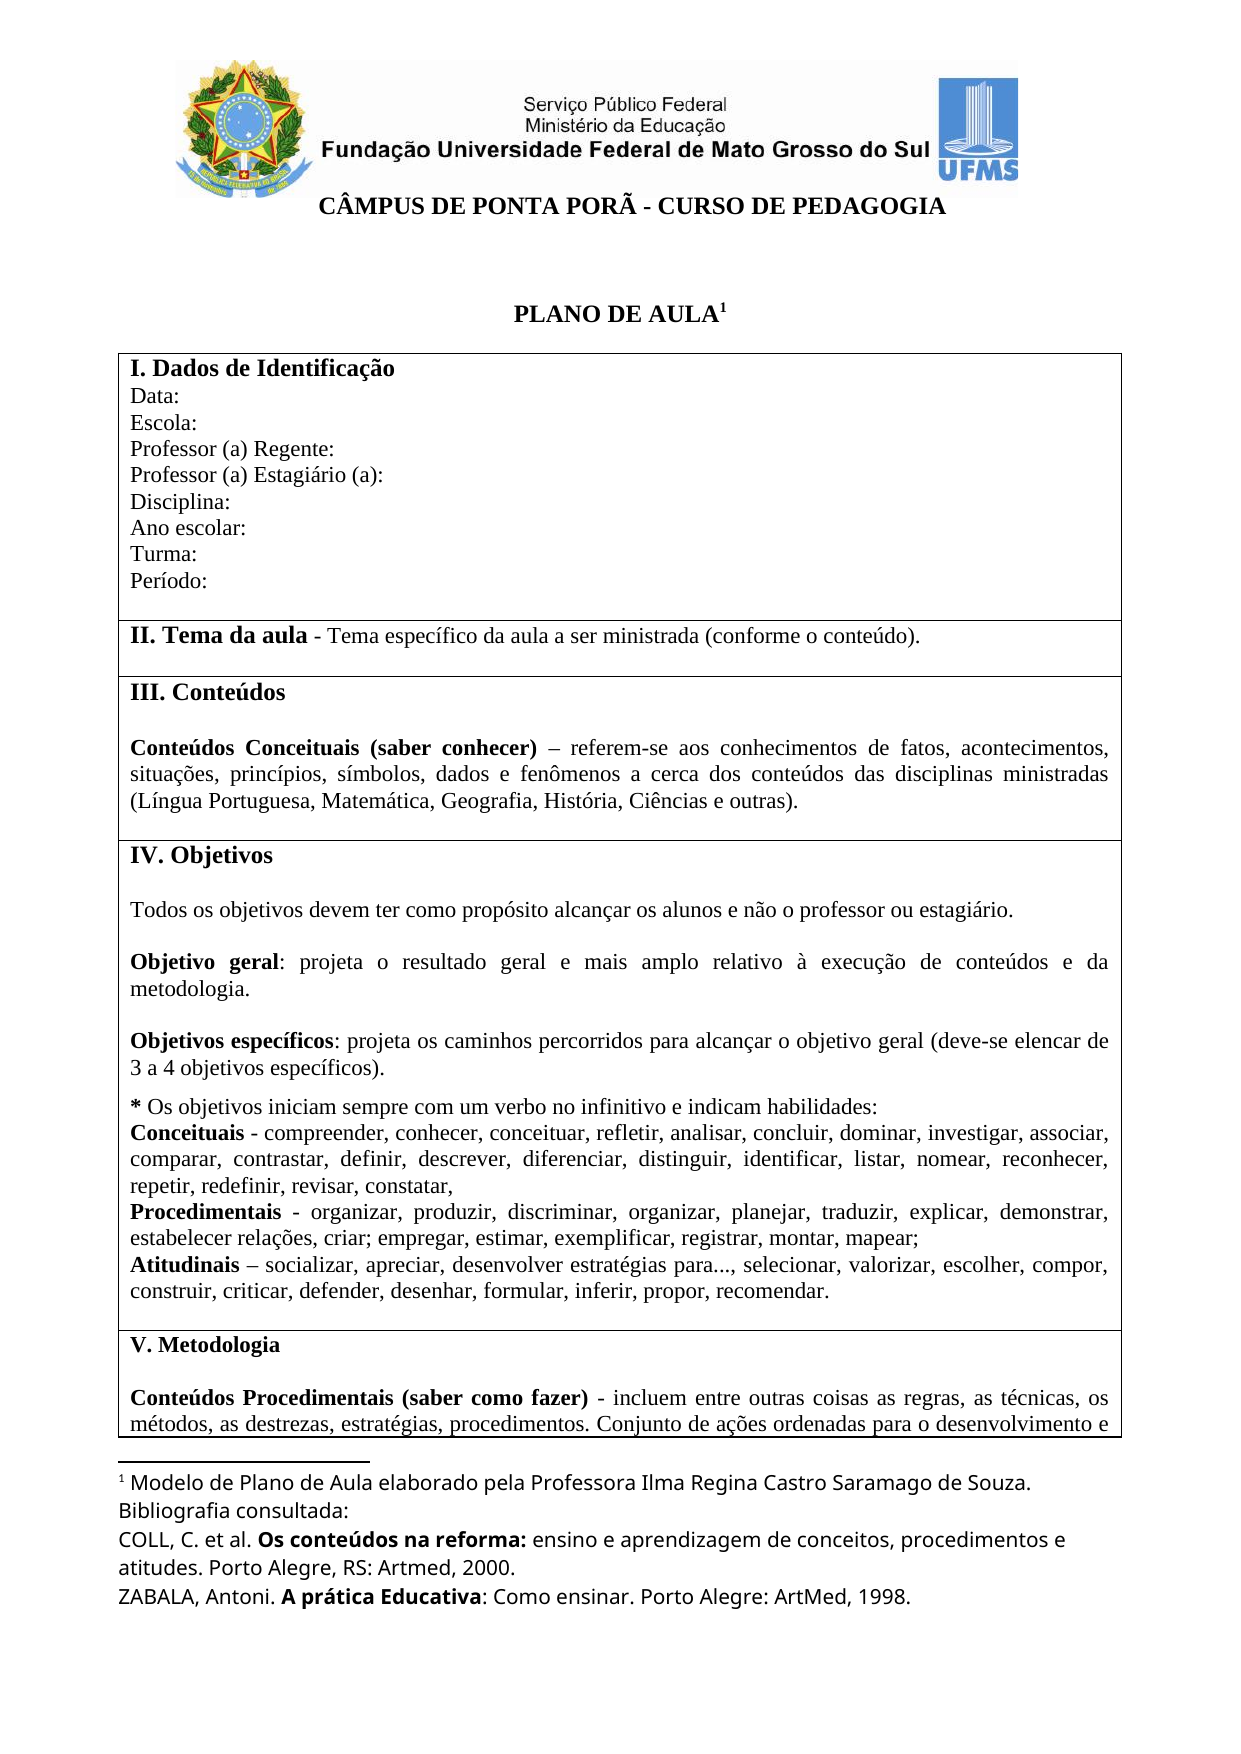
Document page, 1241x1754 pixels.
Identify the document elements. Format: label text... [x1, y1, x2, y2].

picture [175, 60, 1019, 198]
table_cell III. Conteúdos Conteúdos Conceituais (saber conhecer) – referem-se aos conhecimentos de fatos, acontecimentos, situações, princípios, símbolos, dados e fenômenos a cerca dos conteúdos das disciplinas ministradas (Língua Portuguesa, Matemática, Geografia, História, Ciências e outras). [119, 677, 1121, 839]
text PLANO DE AULA [118, 299, 1122, 327]
table_cell II. Tema da aula - Tema específico da aula a ser ministrada (conforme o conteúdo). [119, 621, 1121, 676]
table_header I. Dados de Identificação Data: Escola: Professor (a) Regente: Professor (a) Estagiário (a): Disciplina: Ano escolar: Turma: Período: [119, 354, 1121, 619]
table_cell IV. Objetivos Todos os objetivos devem ter como propósito alcançar os alunos e não o professor ou estagiário. Objetivo geral: projeta o resultado geral e mais amplo relativo à execução de conteúdos e da metodologia. Objetivos específicos: projeta os caminhos percorridos para alcançar o objetivo geral (deve-se elencar de 3 a 4 objetivos específicos). * Os objetivos iniciam sempre com um verbo no infinitivo e indicam habilidades: Conceituais - compreender, conhecer, conceituar, refletir, analisar, concluir, dominar, investigar, associar, comparar, contrastar, definir, descrever, diferenciar, distinguir, identificar, listar, nomear, reconhecer, repetir, redefinir, revisar, constatar, Procedimentais - organizar, produzir, discriminar, organizar, planejar, traduzir, explicar, demonstrar, estabelecer relações, criar; empregar, estimar, exemplificar, registrar, montar, mapear; Atitudinais – socializar, apreciar, desenvolver estratégias para..., selecionar, valorizar, escolher, compor, construir, criticar, defender, desenhar, formular, inferir, propor, recomendar. [119, 841, 1121, 1330]
